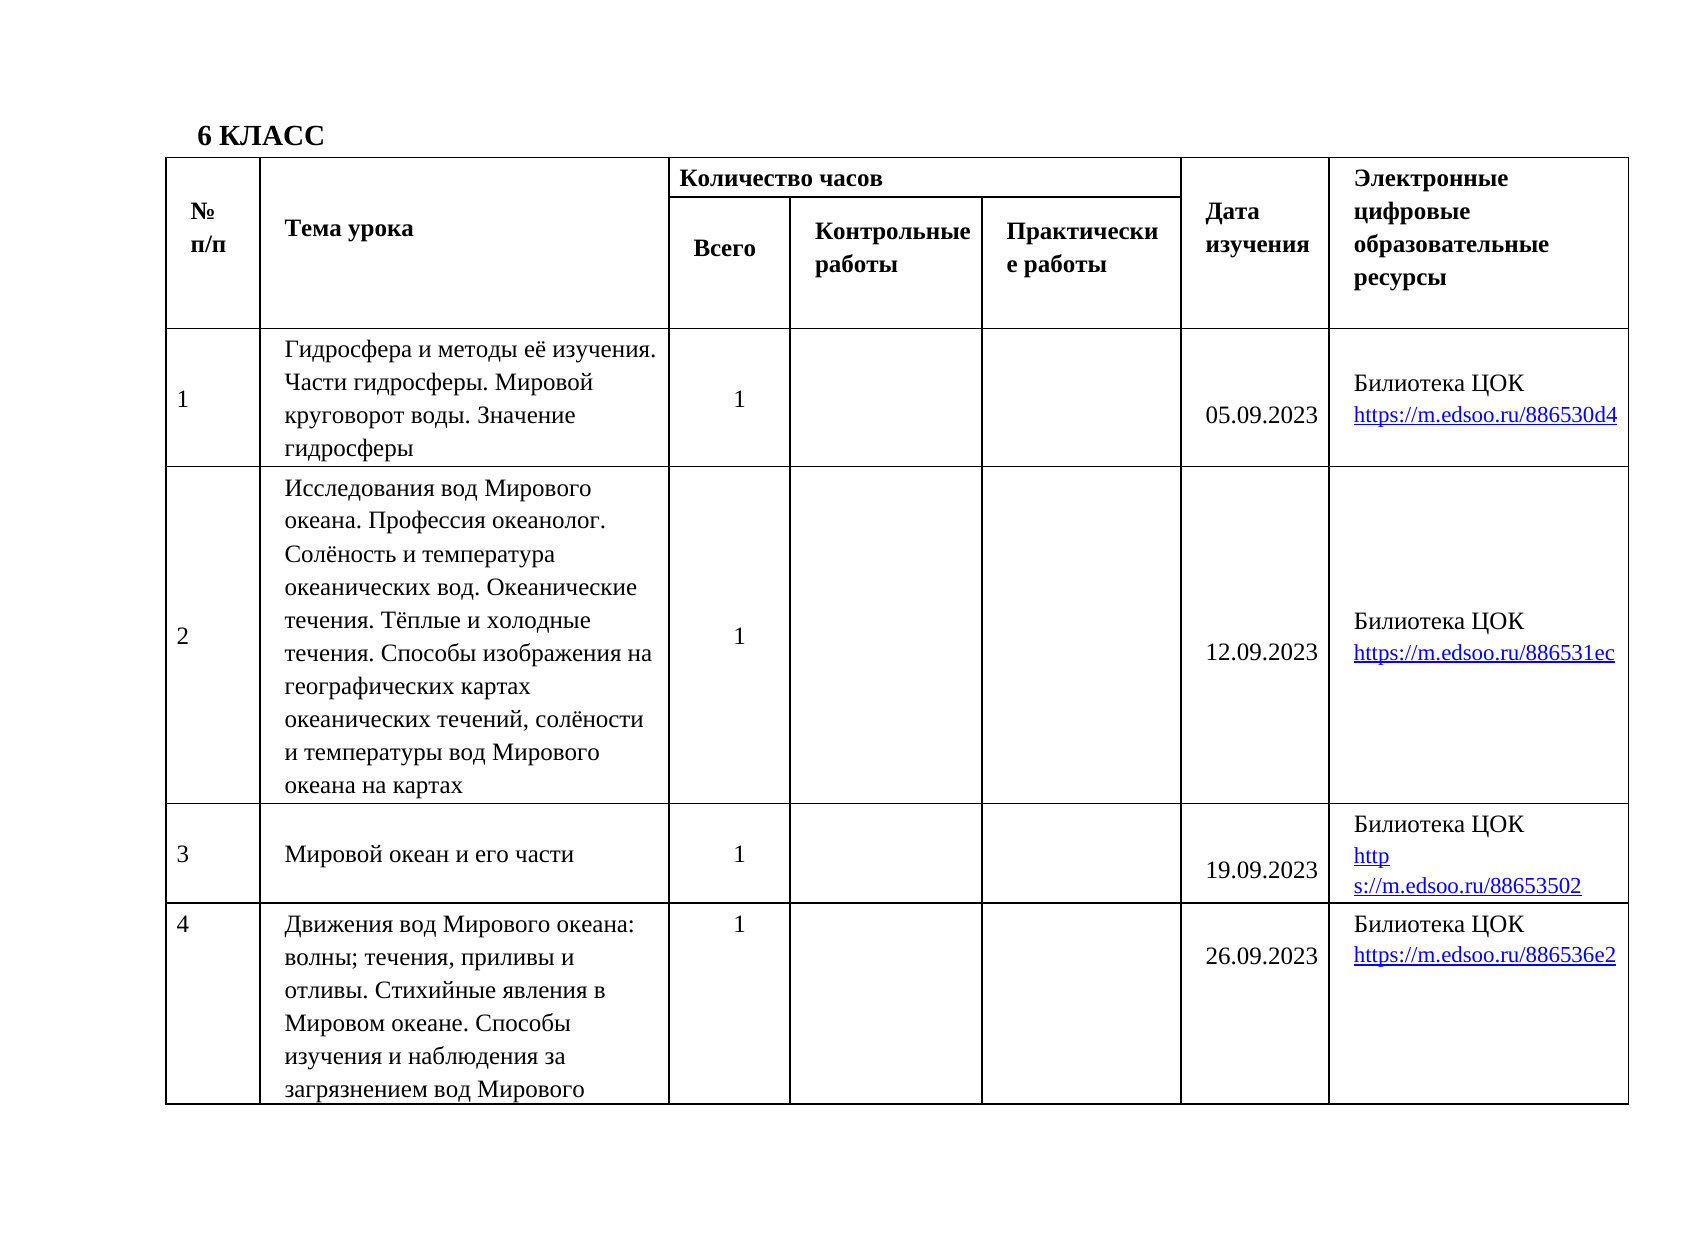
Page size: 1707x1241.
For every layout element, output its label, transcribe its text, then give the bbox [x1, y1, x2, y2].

table_cell [983, 467, 1180, 802]
table_cell [791, 467, 981, 802]
table_cell [791, 329, 981, 466]
table_cell Контрольные работы [791, 198, 981, 327]
table_cell Всего [670, 198, 789, 327]
table_cell [983, 329, 1180, 466]
table_cell [983, 804, 1180, 902]
table_header Количество часов [670, 158, 1180, 196]
table_cell 19.09.2023 [1182, 804, 1328, 902]
table_cell Билиотека ЦОК https://m.edsoo.ru/886531ec [1330, 467, 1628, 802]
table_cell Билиотека ЦОК https://m.edsoo.ru/88653502 [1330, 804, 1628, 902]
table_cell Исследования вод Мирового океана. Профессия океанолог. Солёность и температура океанических вод. Океанические течения. Тёплые и холодные течения. Способы изображения на географических картах океанических течений, солёности и температуры вод Мирового океана на картах [261, 467, 668, 802]
table_cell 26.09.2023 [1182, 904, 1328, 1103]
table_cell [791, 804, 981, 902]
table_cell 1 [167, 329, 259, 466]
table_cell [1330, 904, 1628, 1103]
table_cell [261, 904, 668, 1103]
table_cell [791, 904, 981, 1103]
table_cell Гидросфера и методы её изучения. Части гидросферы. Мировой круговорот воды. Значение гидросферы [261, 329, 668, 466]
text 6 КЛАСС [190, 118, 1618, 152]
table_cell 1 [670, 904, 789, 1103]
table_cell Билиотека ЦОК https://m.edsoo.ru/886530d4 [1330, 329, 1628, 466]
table_cell 1 [670, 467, 789, 802]
table_header № п/п [167, 158, 259, 327]
table_cell 4 [167, 904, 259, 1103]
table_cell 2 [167, 467, 259, 802]
table_cell 05.09.2023 [1182, 329, 1328, 466]
table_cell 12.09.2023 [1182, 467, 1328, 802]
table_cell 1 [670, 329, 789, 466]
table_cell [983, 904, 1180, 1103]
table_header Дата изучения [1182, 158, 1328, 327]
table_header Тема урока [261, 158, 668, 327]
table_cell 3 [167, 804, 259, 902]
table_cell Практические работы [983, 198, 1180, 327]
table_cell Мировой океан и его части [261, 804, 668, 902]
table_header Электронные цифровые образовательные ресурсы [1330, 158, 1628, 327]
table_cell 1 [670, 804, 789, 902]
